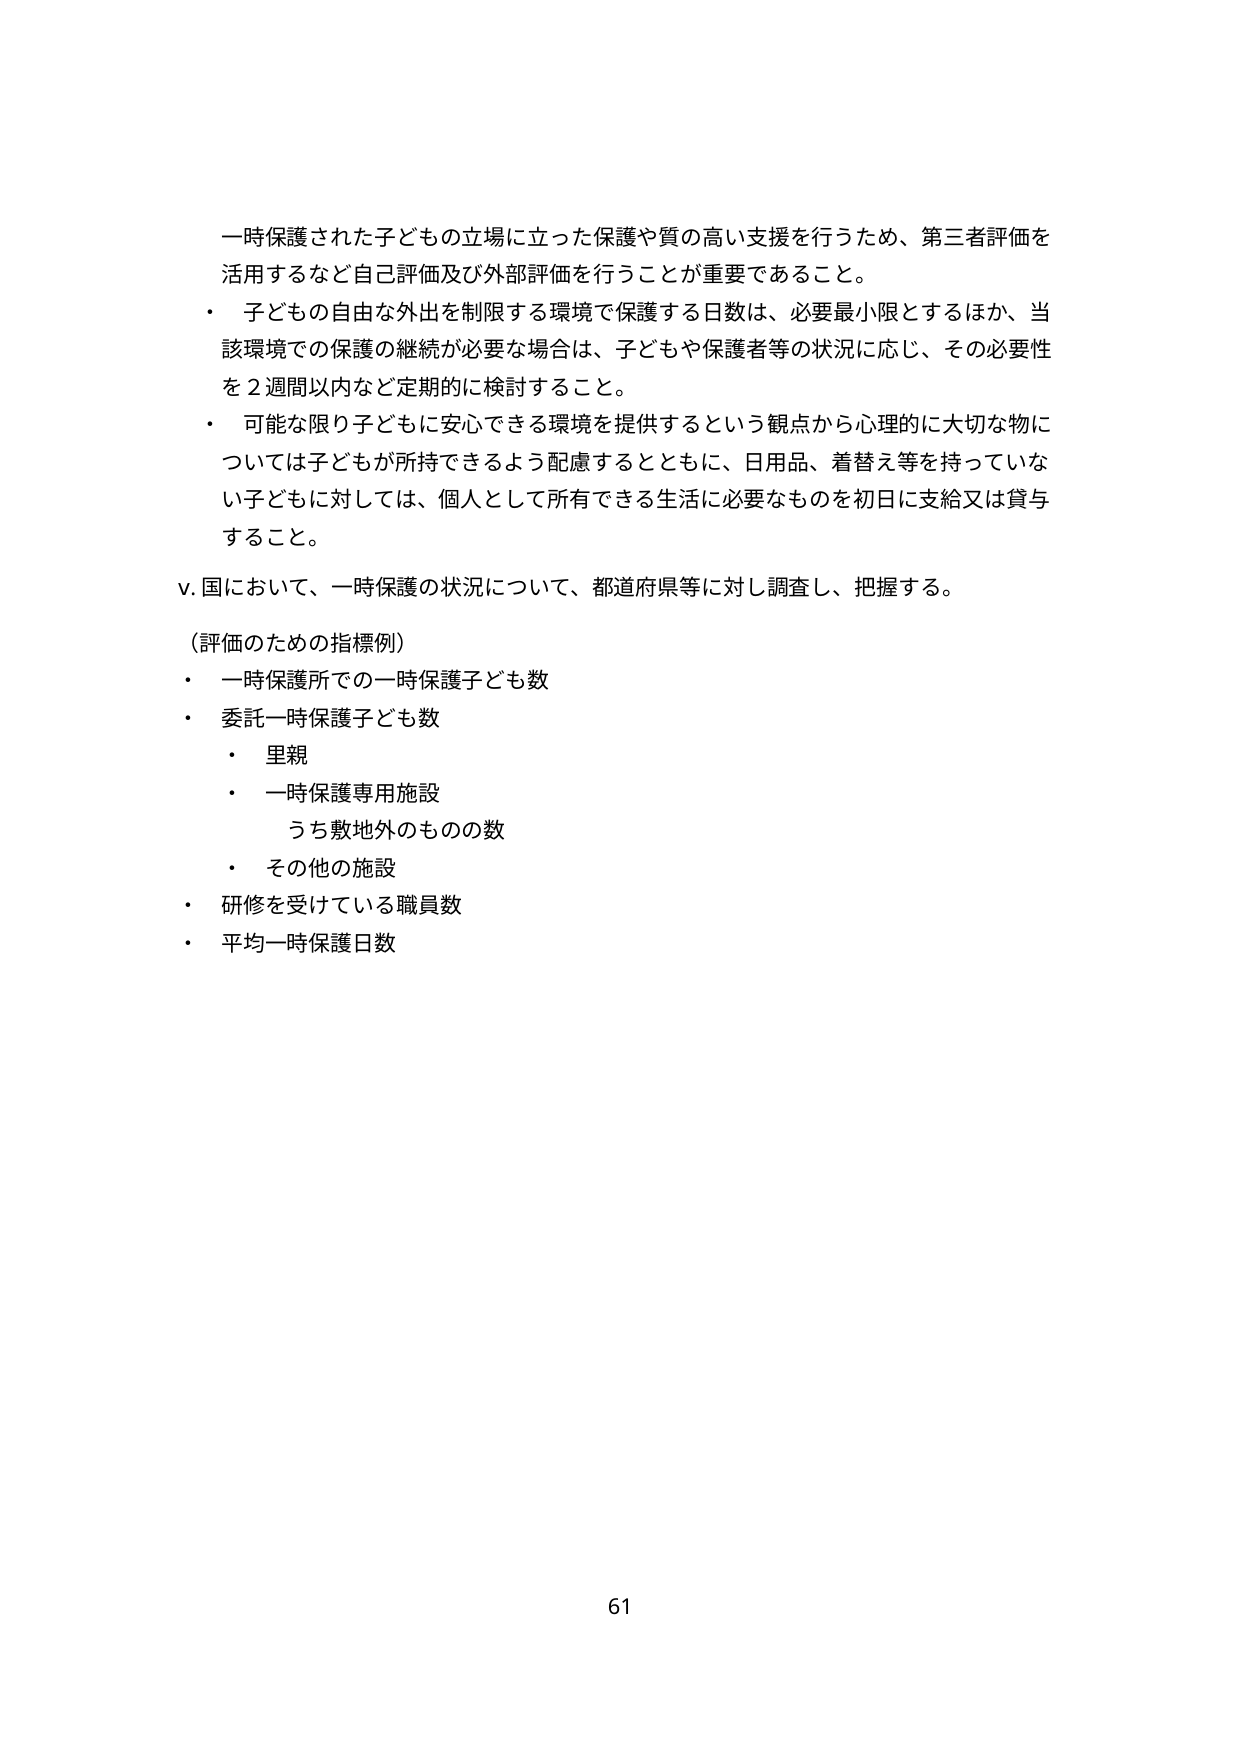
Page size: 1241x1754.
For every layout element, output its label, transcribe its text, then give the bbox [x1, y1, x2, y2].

text ・ 里親 [177, 736, 1063, 773]
text ・ 一時保護所での一時保護子ども数 [177, 661, 1063, 698]
text ・ 可能な限り子どもに安心できる環境を提供するという観点から心理的に大切な物については子どもが所持できるよう配慮するとともに、日用品、着替え等を持っていない子どもに対しては、個人として所有できる生活に必要なものを初日に支給又は貸与すること。 [199, 404, 1063, 554]
text ⅴ. 国において、一時保護の状況について、都道府県等に対し調査し、把握する。 [177, 567, 1063, 604]
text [199, 217, 1063, 292]
text （評価のための指標例） [177, 623, 1063, 661]
text ・ その他の施設 [177, 848, 1063, 886]
text ・ 子どもの自由な外出を制限する環境で保護する日数は、必要最小限とするほか、当該環境での保護の継続が必要な場合は、子どもや保護者等の状況に応じ、その必要性を２週間以内など定期的に検討すること。 [199, 292, 1063, 404]
text うち敷地外のものの数 [177, 811, 1063, 848]
text ・ 委託一時保護子ども数 [177, 698, 1063, 736]
text ・ 一時保護専用施設 [177, 773, 1063, 811]
text ・ 平均一時保護日数 [177, 923, 1063, 961]
text ・ 研修を受けている職員数 [177, 886, 1063, 923]
